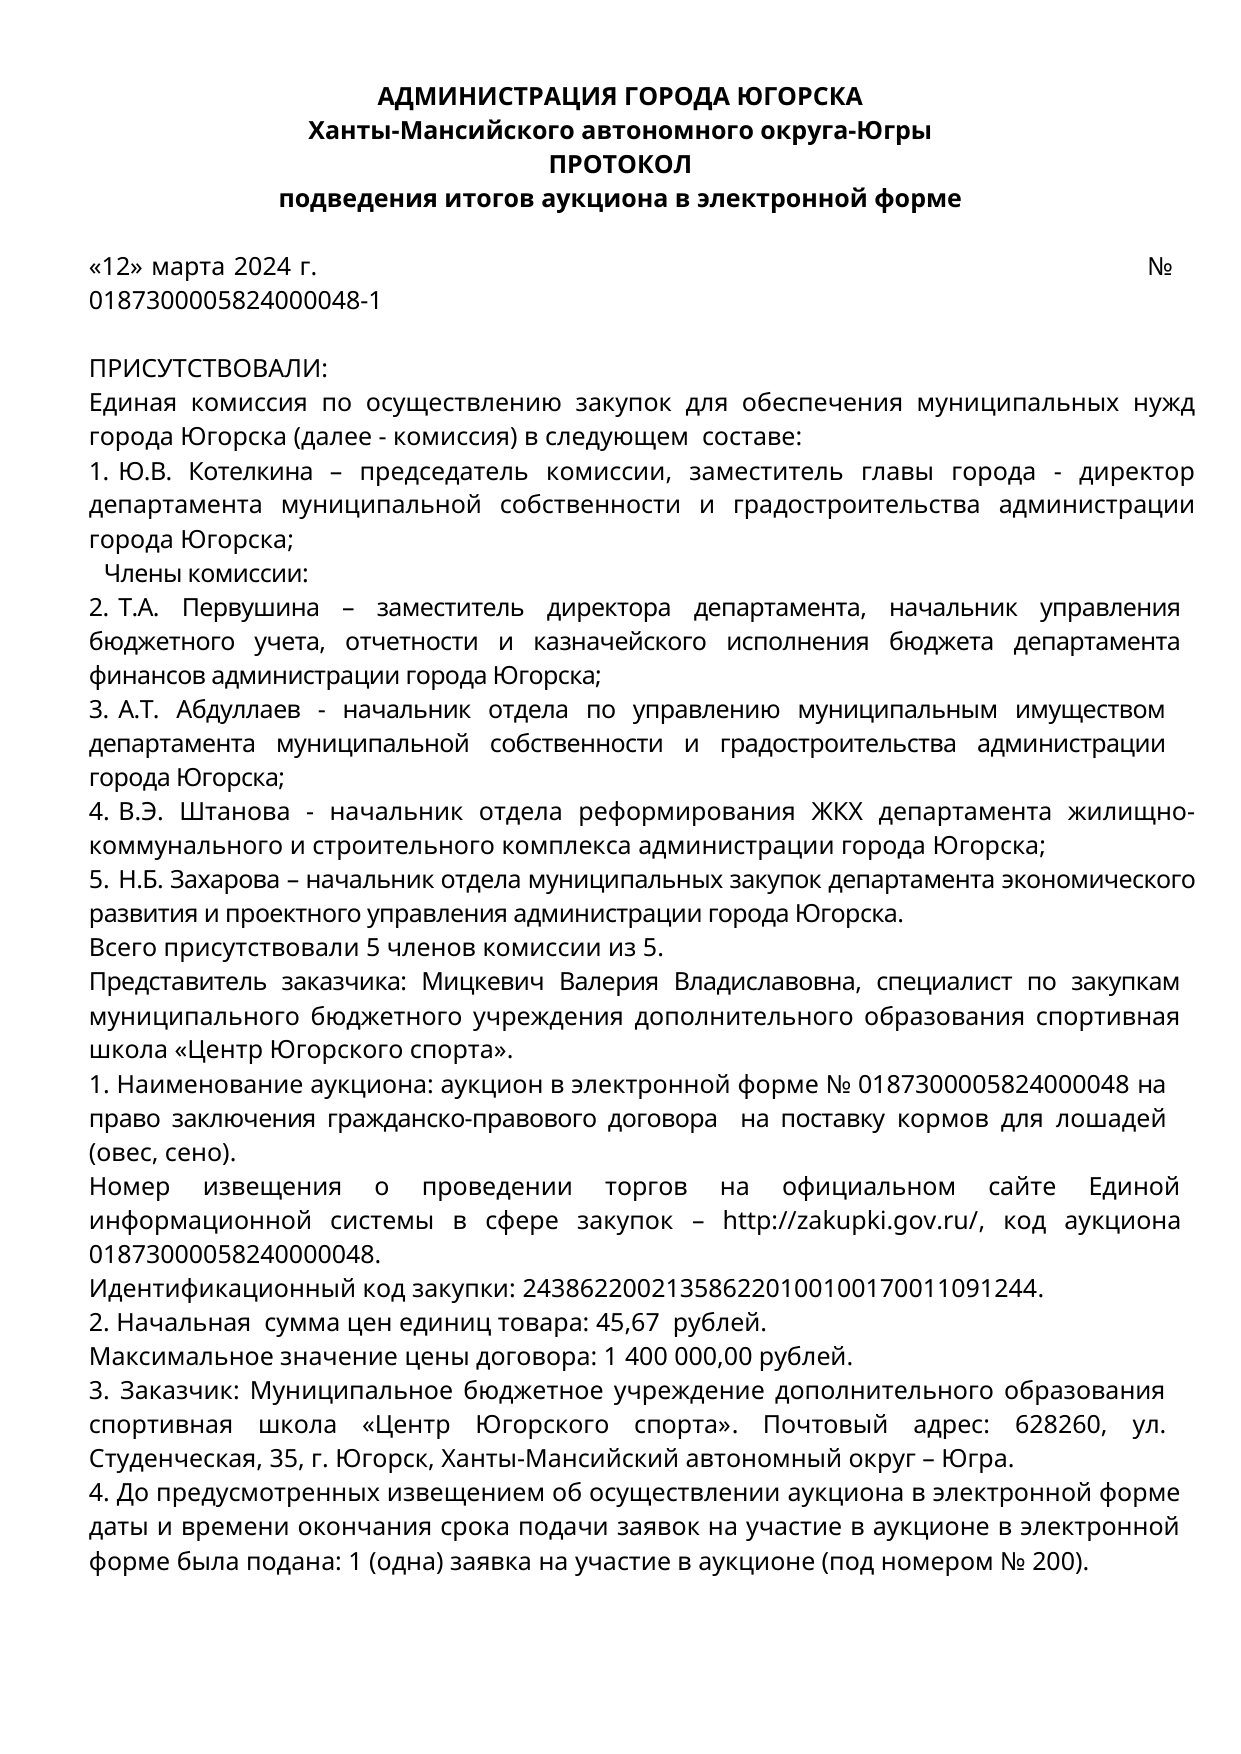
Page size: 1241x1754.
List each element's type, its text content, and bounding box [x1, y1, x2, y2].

text ПРОТОКОЛ [59, 147, 1181, 181]
list В.Э. Штанова - начальник отдела реформирования ЖКХ департамента жилищно-коммунального и строительного комплекса администрации города Югорска; [89, 794, 1196, 862]
list Всего присутствовали 5 членов комиссии из 5. [89, 930, 1196, 964]
text подведения итогов аукциона в электронной форме [59, 181, 1181, 215]
list Ю.В. Котелкина – председатель комиссии, заместитель главы города - директор департамента муниципальной собственности и градостроительства администрации города Югорска; [89, 453, 1196, 555]
list ПРИСУТСТВОВАЛИ: [89, 351, 1196, 385]
text «12» марта 2024 г. № 0187300005824000048-1 [89, 249, 1181, 317]
text Единая комиссия по осуществлению закупок для обеспечения муниципальных нужд города Югорска (далее - комиссия) в следующем составе: [89, 385, 1196, 453]
text 4. До предусмотренных извещением об осуществлении аукциона в электронной форме даты и времени окончания срока подачи заявок на участие в аукционе в электронной форме была подана: 1 (одна) заявка на участие в аукционе (под номером № 200). [89, 1475, 1181, 1577]
text Ханты-Мансийского автономного округа-Югры [59, 112, 1181, 147]
list Н.Б. Захарова – начальник отдела муниципальных закупок департамента экономического развития и проектного управления администрации города Югорска. [89, 862, 1196, 930]
text АДМИНИСТРАЦИЯ ГОРОДА ЮГОРСКА [59, 78, 1181, 112]
list Т.А. Первушина – заместитель директора департамента, начальник управления бюджетного учета, отчетности и казначейского исполнения бюджета департамента финансов администрации города Югорска; [89, 589, 1181, 692]
list 2. Начальная сумма цен единиц товара: 45,67 рублей. [89, 1305, 1166, 1339]
text Идентификационный код закупки: 243862200213586220100100170011091244. [522, 1271, 1181, 1305]
text Идентификационный код закупки: 243862200213586220100100170011091244. [89, 1271, 516, 1305]
list Члены комиссии: [89, 555, 1196, 589]
list Максимальное значение цены договора: 1 400 000,00 рублей. [89, 1339, 1166, 1373]
text Номер извещения о проведении торгов на официальном сайте Единой информационной системы в сфере закупок – http://zakupki.gov.ru/, код аукциона 01873000058240000048. [89, 1168, 1181, 1271]
list 3. Заказчик: Муниципальное бюджетное учреждение дополнительного образования спортивная школа «Центр Югорского спорта». Почтовый адрес: 628260, ул. Студенческая, 35, г. Югорск, Ханты-Мансийский автономный округ – Югра. [89, 1373, 1166, 1475]
text Представитель заказчика: Мицкевич Валерия Владиславовна, специалист по закупкам муниципального бюджетного учреждения дополнительного образования спортивная школа «Центр Югорского спорта». [89, 964, 1181, 1066]
list 1. Наименование аукциона: аукцион в электронной форме № 0187300005824000048 на право заключения гражданско-правового договора на поставку кормов для лошадей (овес, сено). [89, 1066, 1166, 1168]
list А.Т. Абдуллаев - начальник отдела по управлению муниципальным имуществом департамента муниципальной собственности и градостроительства администрации города Югорска; [89, 692, 1166, 794]
